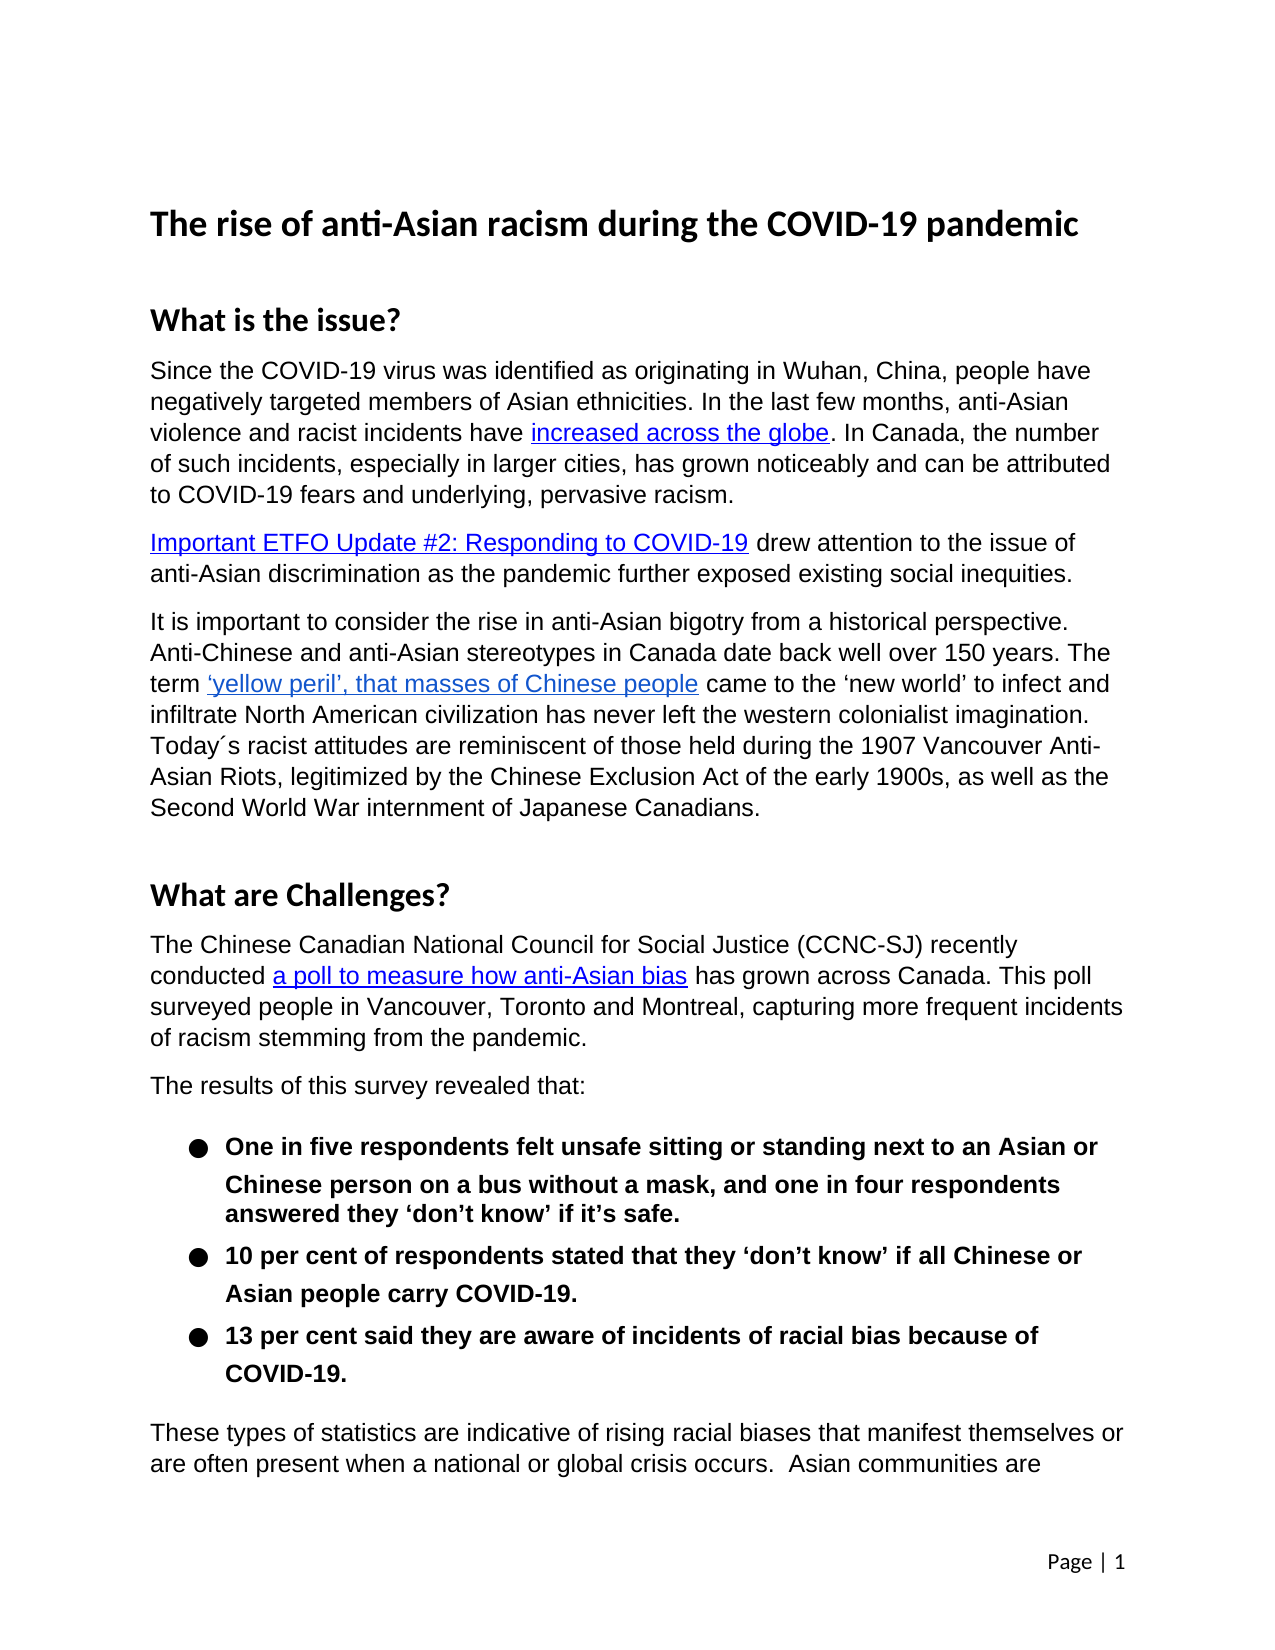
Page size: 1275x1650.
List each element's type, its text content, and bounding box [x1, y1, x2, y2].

title The rise of anti-Asian racism during the COVID-19 pandemic [150, 200, 1125, 246]
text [150, 1418, 1125, 1478]
text Important ETFO Update #2: Responding to COVID-19 drew attention to the issue of anti-Asian discrimination as the pandemic further exposed existing social inequities. [150, 528, 1125, 588]
subtitle What are Challenges? [150, 874, 1125, 914]
text Since the COVID-19 virus was identified as originating in Wuhan, China, people have negatively targeted members of Asian ethnicities. In the last few months, anti-Asian violence and racist incidents have increased across the globe. In Canada, the number of such incidents, especially in larger cities, has grown noticeably and can be attributed to COVID-19 fears and underlying, pervasive racism. [150, 356, 1125, 509]
list 10 per cent of respondents stated that they ‘don’t know’ if all Chinese or Asian people carry COVID-19. [187, 1228, 1125, 1308]
text The Chinese Canadian National Council for Social Justice (CCNC-SJ) recently conducted a poll to measure how anti-Asian bias has grown across Canada. This poll surveyed people in Vancouver, Toronto and Montreal, capturing more frequent incidents of racism stemming from the pandemic. [150, 930, 1125, 1052]
text It is important to consider the rise in anti-Asian bigotry from a historical perspective. Anti-Chinese and anti-Asian stereotypes in Canada date back well over 150 years. The term ‘yellow peril’, that masses of Chinese people came to the ‘new world’ to infect and infiltrate North American civilization has never left the western colonialist imagination. Today´s racist attitudes are reminiscent of those held during the 1907 Vancouver Anti-Asian Riots, legitimized by the Chinese Exclusion Act of the early 1900s, as well as the Second World War internment of Japanese Canadians. [150, 607, 1125, 822]
subtitle What is the issue? [150, 299, 1125, 340]
list 13 per cent said they are aware of incidents of racial bias because of COVID-19. [187, 1308, 1125, 1388]
text The results of this survey revealed that: [150, 1071, 1125, 1100]
list One in five respondents felt unsafe sitting or standing next to an Asian or Chinese person on a bus without a mask, and one in four respondents answered they ‘don’t know’ if it’s safe. [187, 1119, 1125, 1228]
